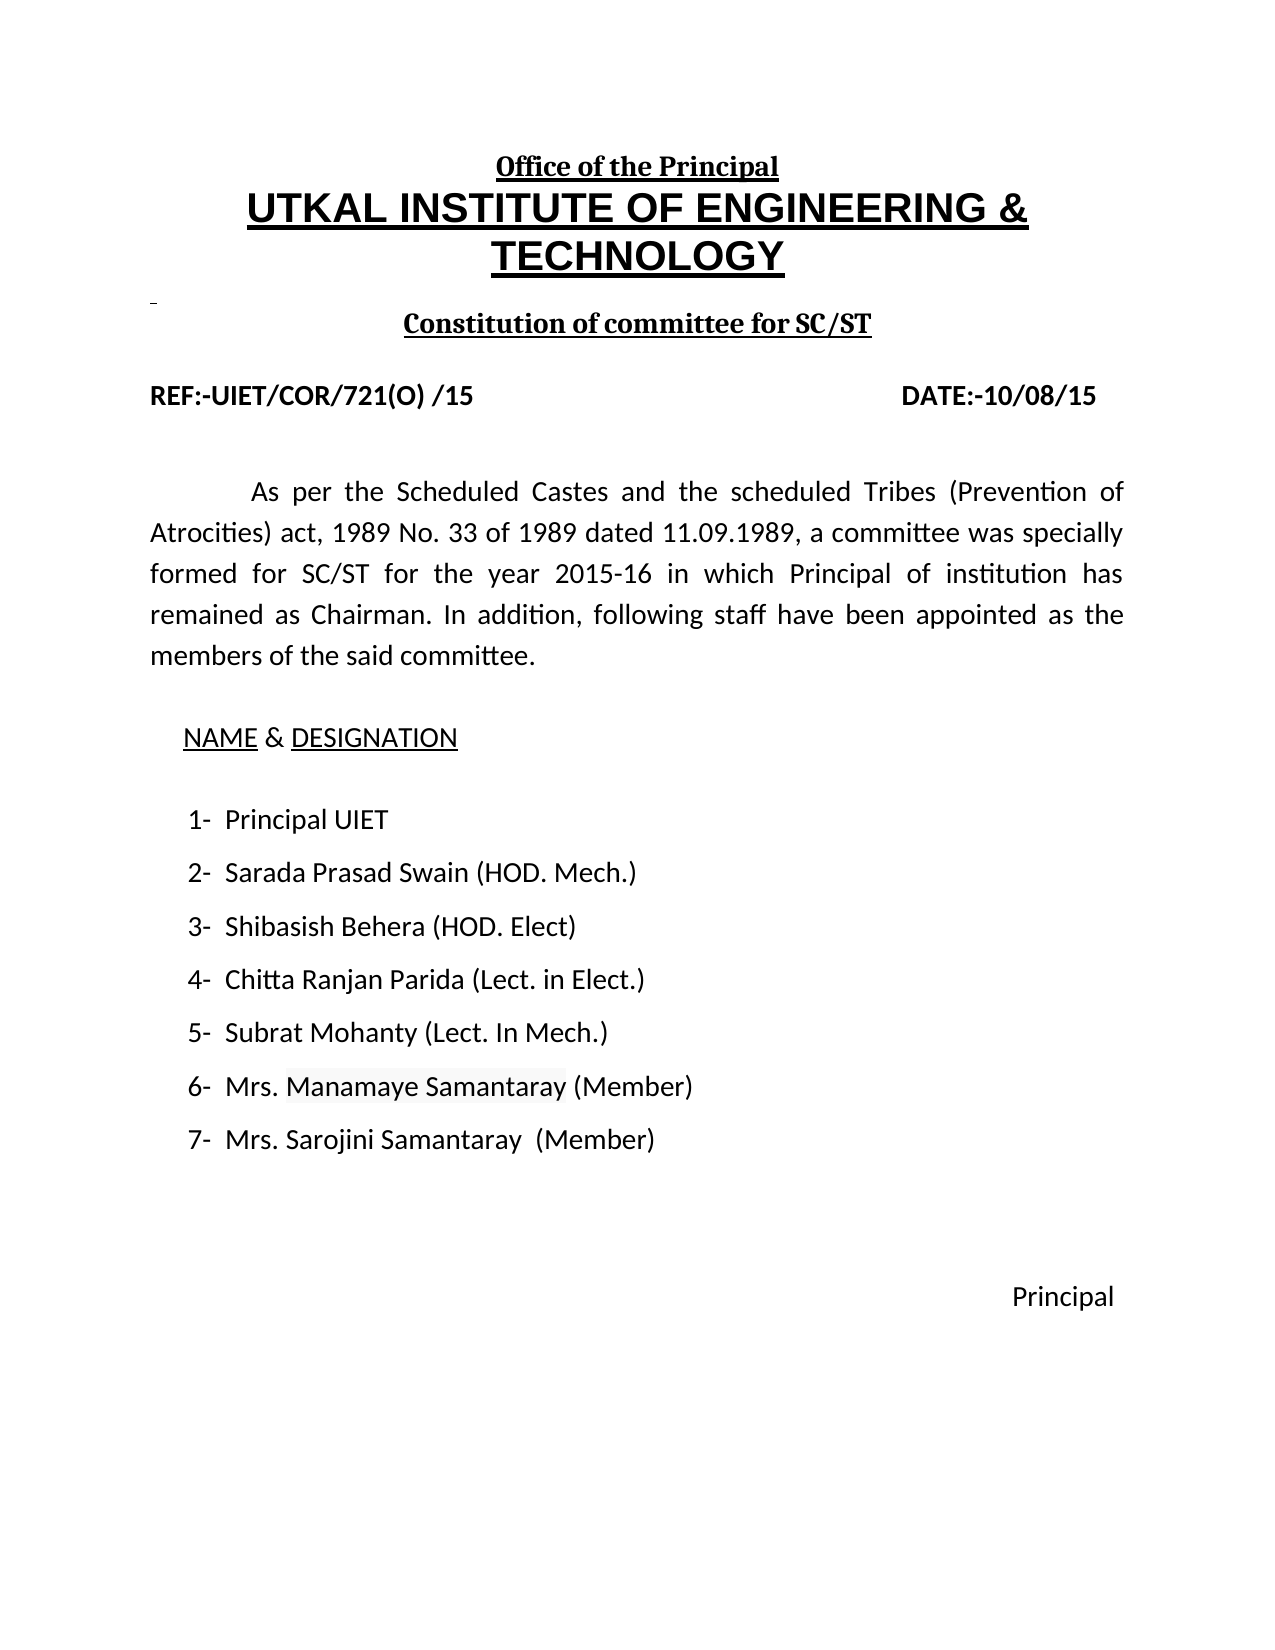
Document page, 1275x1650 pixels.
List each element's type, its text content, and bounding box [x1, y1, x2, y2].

text Principal [150, 1278, 1125, 1314]
list Principal UIET [187, 801, 1125, 836]
list Subrat Mohanty (Lect. In Mech.) [187, 1014, 1125, 1050]
list Sarada Prasad Swain (HOD. Mech.) [187, 854, 1125, 890]
list Chitta Ranjan Parida (Lect. in Elect.) [187, 961, 1125, 997]
text NAME & DESIGNATION [150, 719, 1125, 754]
list Shibasish Behera (HOD. Elect) [187, 908, 1125, 943]
text Constitution of committee for SC/ST [150, 307, 1125, 341]
list Mrs. Manamaye Samantaray (Member) [187, 1068, 286, 1103]
text REF:-UIET/COR/721(O) /15 DATE:-10/08/15 [150, 377, 1125, 412]
list Mrs. Manamaye Samantaray (Member) [566, 1068, 1125, 1103]
text Office of the Principal [150, 150, 1125, 183]
list Mrs. Sarojini Samantaray (Member) [522, 1121, 1125, 1157]
text As per the Scheduled Castes and the scheduled Tribes (Prevention of Atrocities) act, 1989 No. 33 of 1989 dated 11.09.1989, a committee was specially formed for SC/ST for the year 2015-16 in which Principal of institution has remained as Chairman. In addition, following staff have been appointed as the members of the said committee. [150, 473, 1125, 673]
list Mrs. Sarojini Samantaray (Member) [187, 1121, 286, 1157]
text UTKAL INSTITUTE OF ENGINEERING & TECHNOLOGY [150, 183, 1125, 279]
